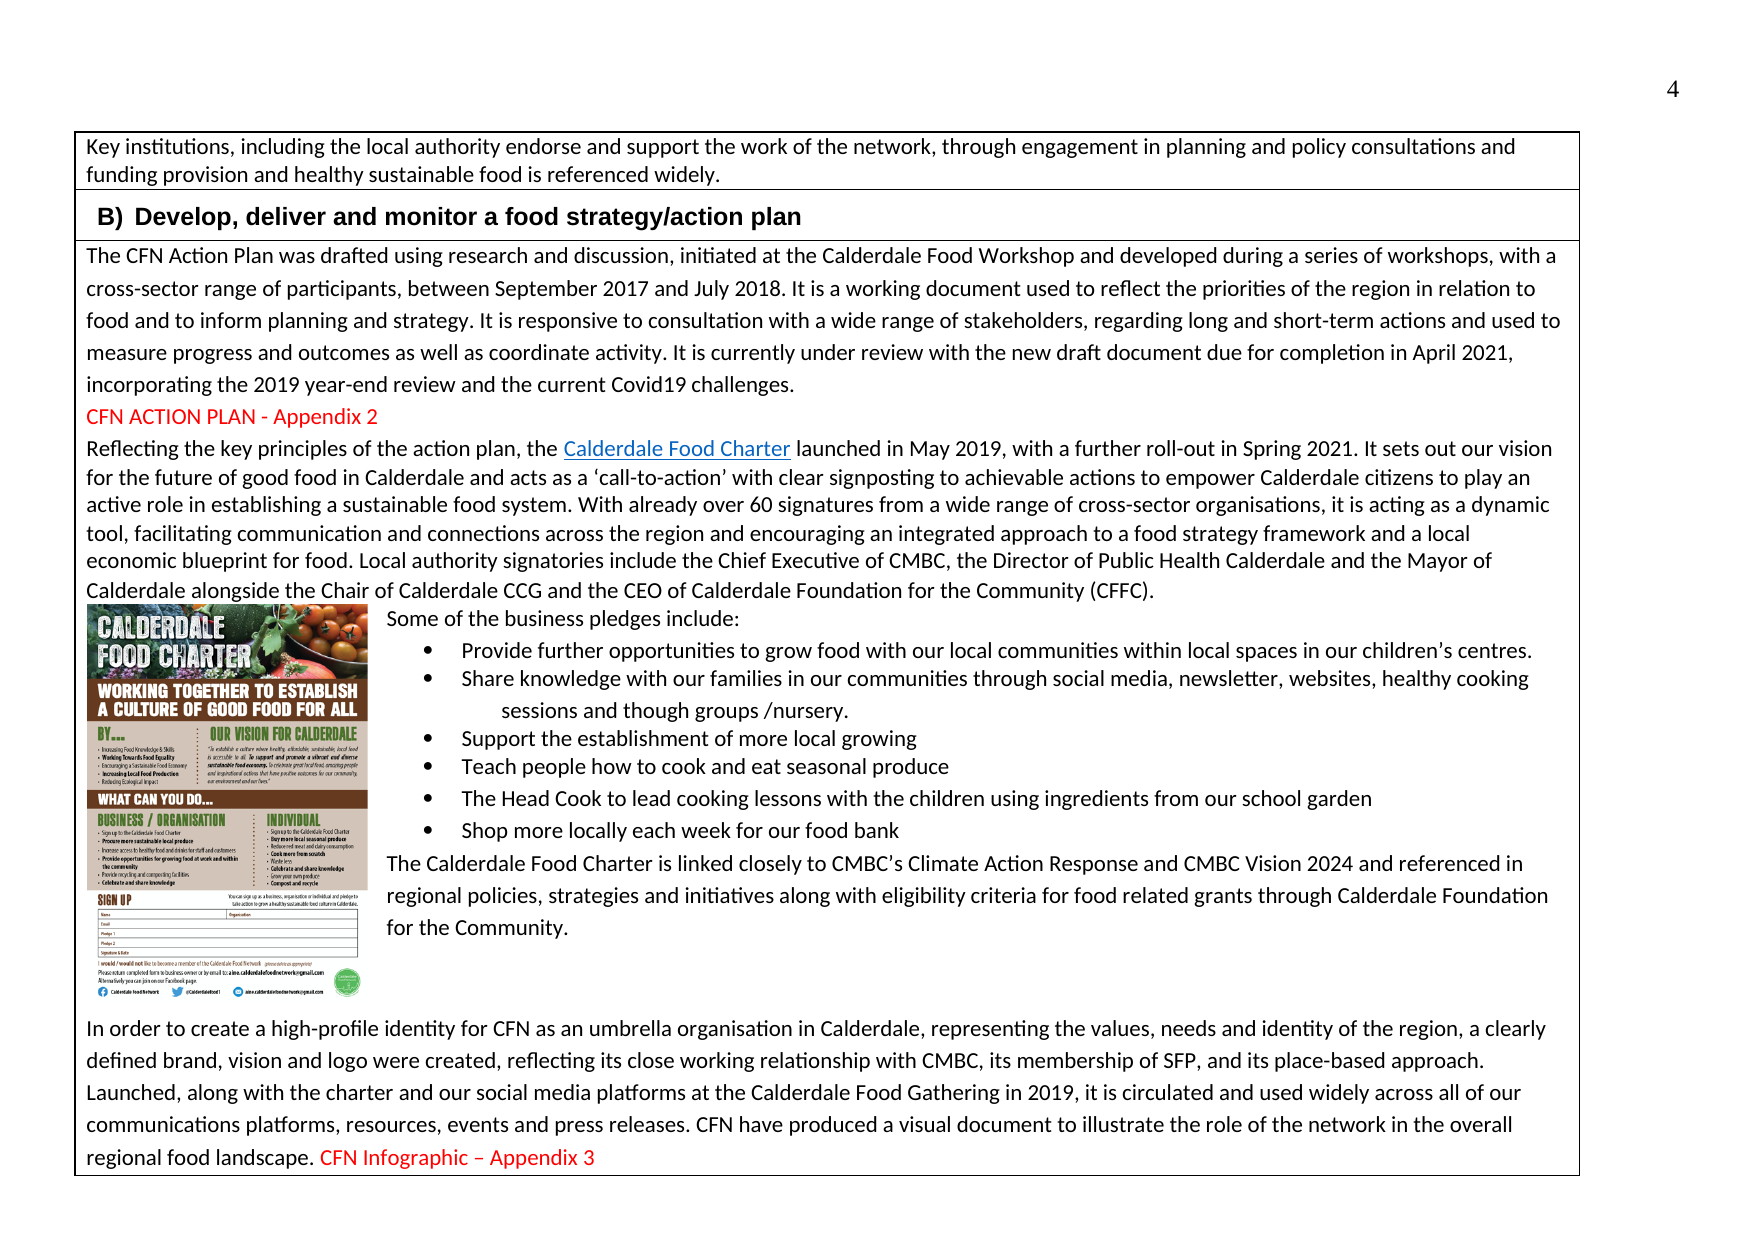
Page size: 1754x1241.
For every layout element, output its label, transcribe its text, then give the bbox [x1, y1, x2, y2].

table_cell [76, 241, 1579, 1175]
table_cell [76, 133, 1579, 188]
table_cell Develop, deliver and monitor a food strategy/action plan [76, 190, 1579, 240]
picture [87, 604, 368, 1002]
